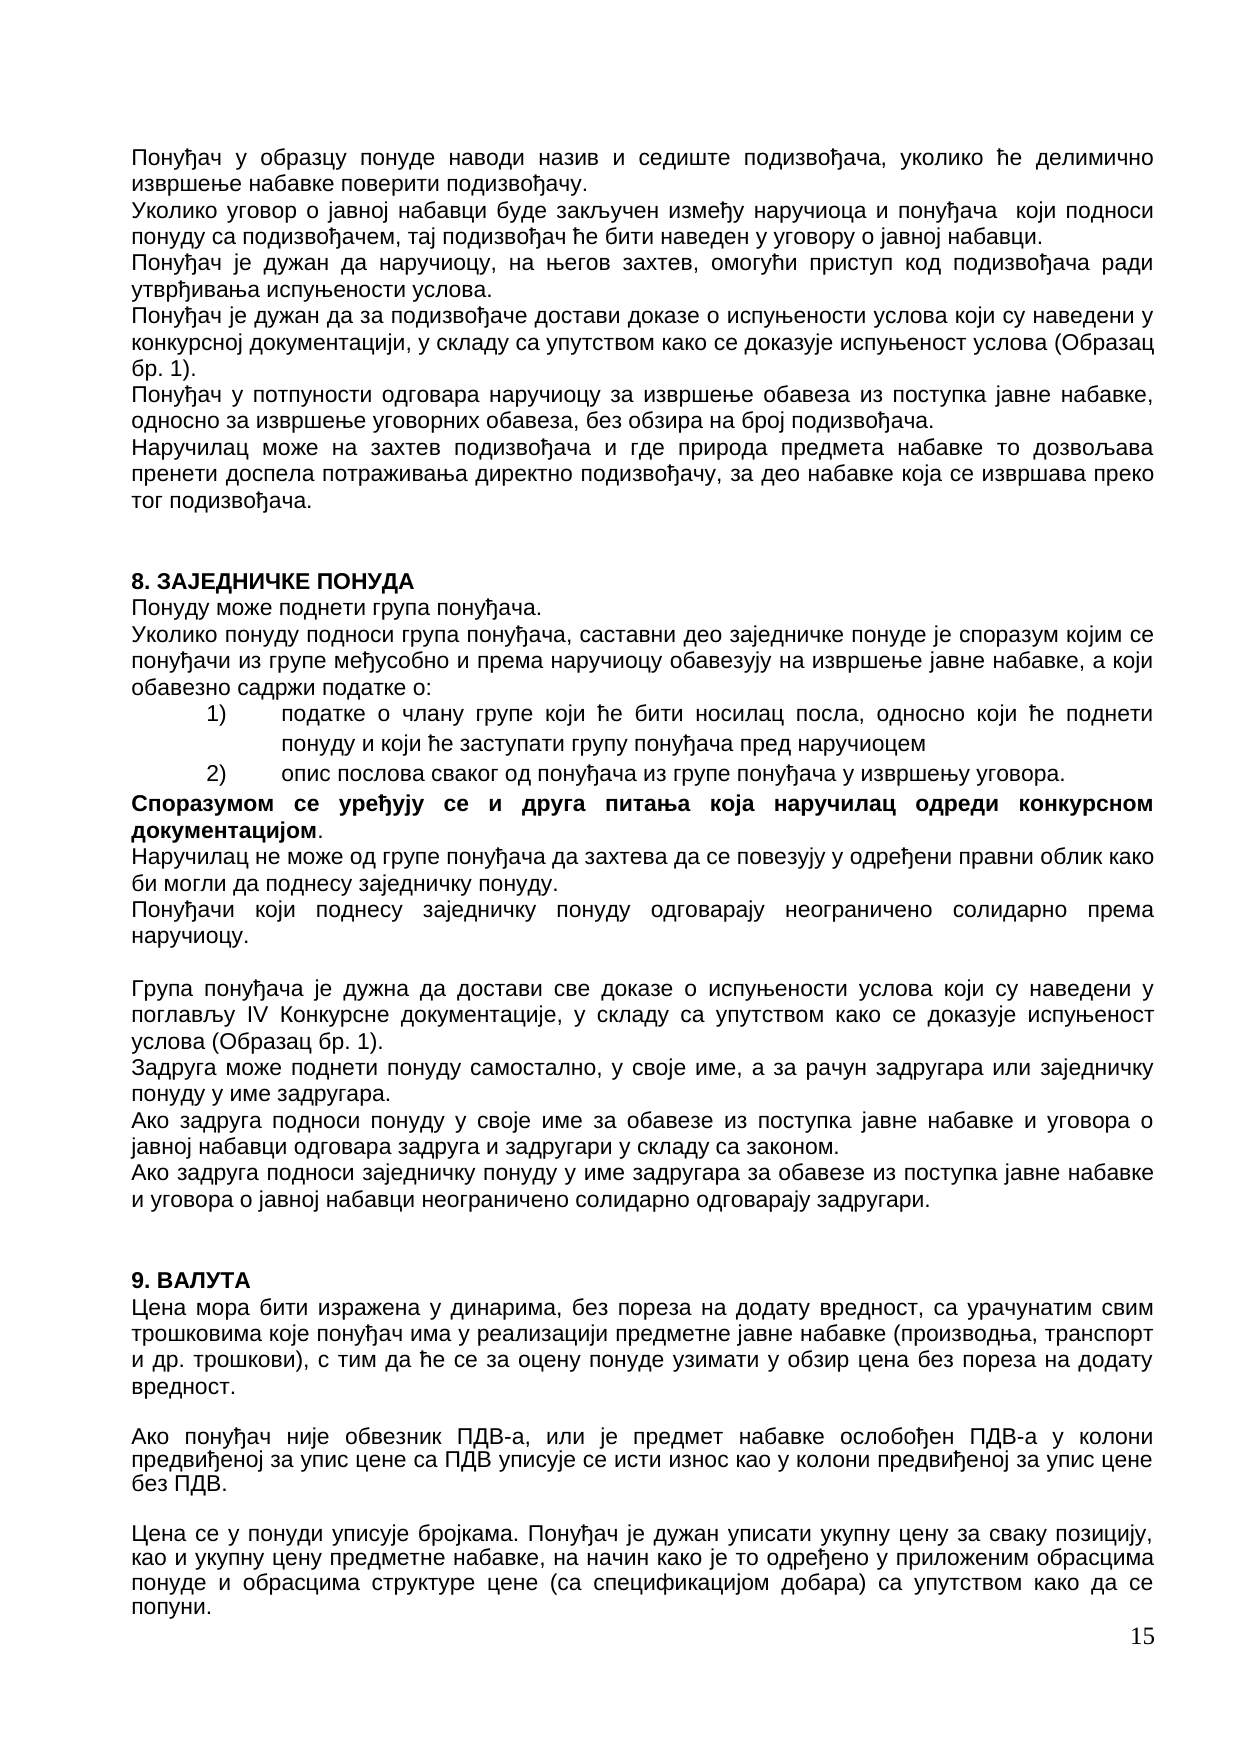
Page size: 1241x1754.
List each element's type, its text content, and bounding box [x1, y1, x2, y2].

text Уколико понуду подноси група понуђача, саставни део заједничке понуде је споразум којим се понуђачи из групе међусобно и према наручиоцу обавезују на извршење јавне набавке, а који обавезно садржи податке о: [131, 621, 1155, 700]
text Понуђач у образцу понуде наводи назив и седиште подизвођача, уколико ће делимично извршење набавке поверити подизвођачу. [131, 144, 1155, 197]
text Ако задруга подноси заједничку понуду у име задругара за обавезе из поступка јавне набавке и уговора о јавној набавци неограничено солидарно одговарају задругари. [131, 1159, 1155, 1212]
text Задруга може поднети понуду самостално, у своје име, а за рачун задругара или заједничку понуду у име задругара. [131, 1054, 1155, 1107]
text Понуђач је дужан да наручиоцу, на његов захтев, омогући приступ код подизвођача ради утврђивања испуњености услова. [131, 249, 1155, 302]
text Понуђач у потпуности одговара наручиоцу за извршење обавеза из поступка јавне набавке, односно за извршење уговорних обавеза, без обзира на број подизвођача. [131, 381, 1155, 434]
text 8. ЗАЈЕДНИЧКЕ ПОНУДА [131, 568, 1155, 594]
text Цена мора бити изражена у динарима, без пореза на додату вредност, са урачунатим свим трошковима које понуђач има у реализацији предметне јавне набавке (производња, транспорт и др. трошкови), с тим да ће се за оцену понуде узимати у обзир цена без пореза на додату вредност. [131, 1293, 1155, 1399]
text 9. ВАЛУТА [131, 1267, 1155, 1293]
text Понуђачи који поднесу заједничку понуду одговарају неограничено солидарно према наручиоцу. [131, 896, 1155, 948]
text Цена се у понуди уписује бројкама. Понуђач је дужан уписати укупну цену за сваку позицију, као и укупну цену предметне набавке, на начин како је то одређено у приложеним обрасцима понуде и обрасцима структуре цене (са спецификацијом добара) са упутством како да се попуни. [131, 1522, 1155, 1619]
text Ако задруга подноси понуду у своје име за обавезе из поступка јавне набавке и уговора о јавној набавци одговара задруга и задругари у складу са законом. [131, 1107, 1155, 1159]
text Споразумом се уређују се и друга питања која наручилац одреди конкурсном документацијом. [131, 790, 1155, 843]
list опис послова сваког од понуђача из групе понуђача у извршењу уговора. [206, 760, 1155, 787]
text Наручилац може на захтев подизвођача и где природа предмета набавке то дозвољава пренети доспела потраживања директно подизвођачу, за део набавке која се извршава преко тог подизвођача. [131, 434, 1155, 513]
text Уколико уговор о јавној набавци буде закључен између наручиоца и понуђача који подноси понуду са подизвођачем, тај подизвођач ће бити наведен у уговору о јавној набавци. [131, 197, 1155, 249]
text Понуђач је дужан да за подизвођаче достави доказе о испуњености услова који су наведени у конкурсној документацији, у складу са упутством како се доказује испуњеност услова (Образац бр. 1). [131, 302, 1155, 381]
list податке о члану групе који ће бити носилац посла, односно који ће поднети понуду и који ће заступати групу понуђача пред наручиоцем [206, 700, 1155, 756]
text Група понуђача је дужна да достави све доказе о испуњености услова који су наведени у поглављу IV Конкурсне документације, у складу са упутством како се доказује испуњеност услова (Образац бр. 1). [131, 975, 1155, 1054]
text Понуду може поднети група понуђача. [131, 594, 1155, 621]
text Ако понуђач није обвезник ПДВ-а, или је предмет набавке ослобођен ПДВ-а у колони предвиђеној за упис цене са ПДВ уписује се исти износ као у колони предвиђеној за упис цене без ПДВ. [131, 1425, 1155, 1496]
text Наручилац не може од групе понуђача да захтева да се повезују у одређени правни облик како би могли да поднесу заједничку понуду. [131, 843, 1155, 896]
